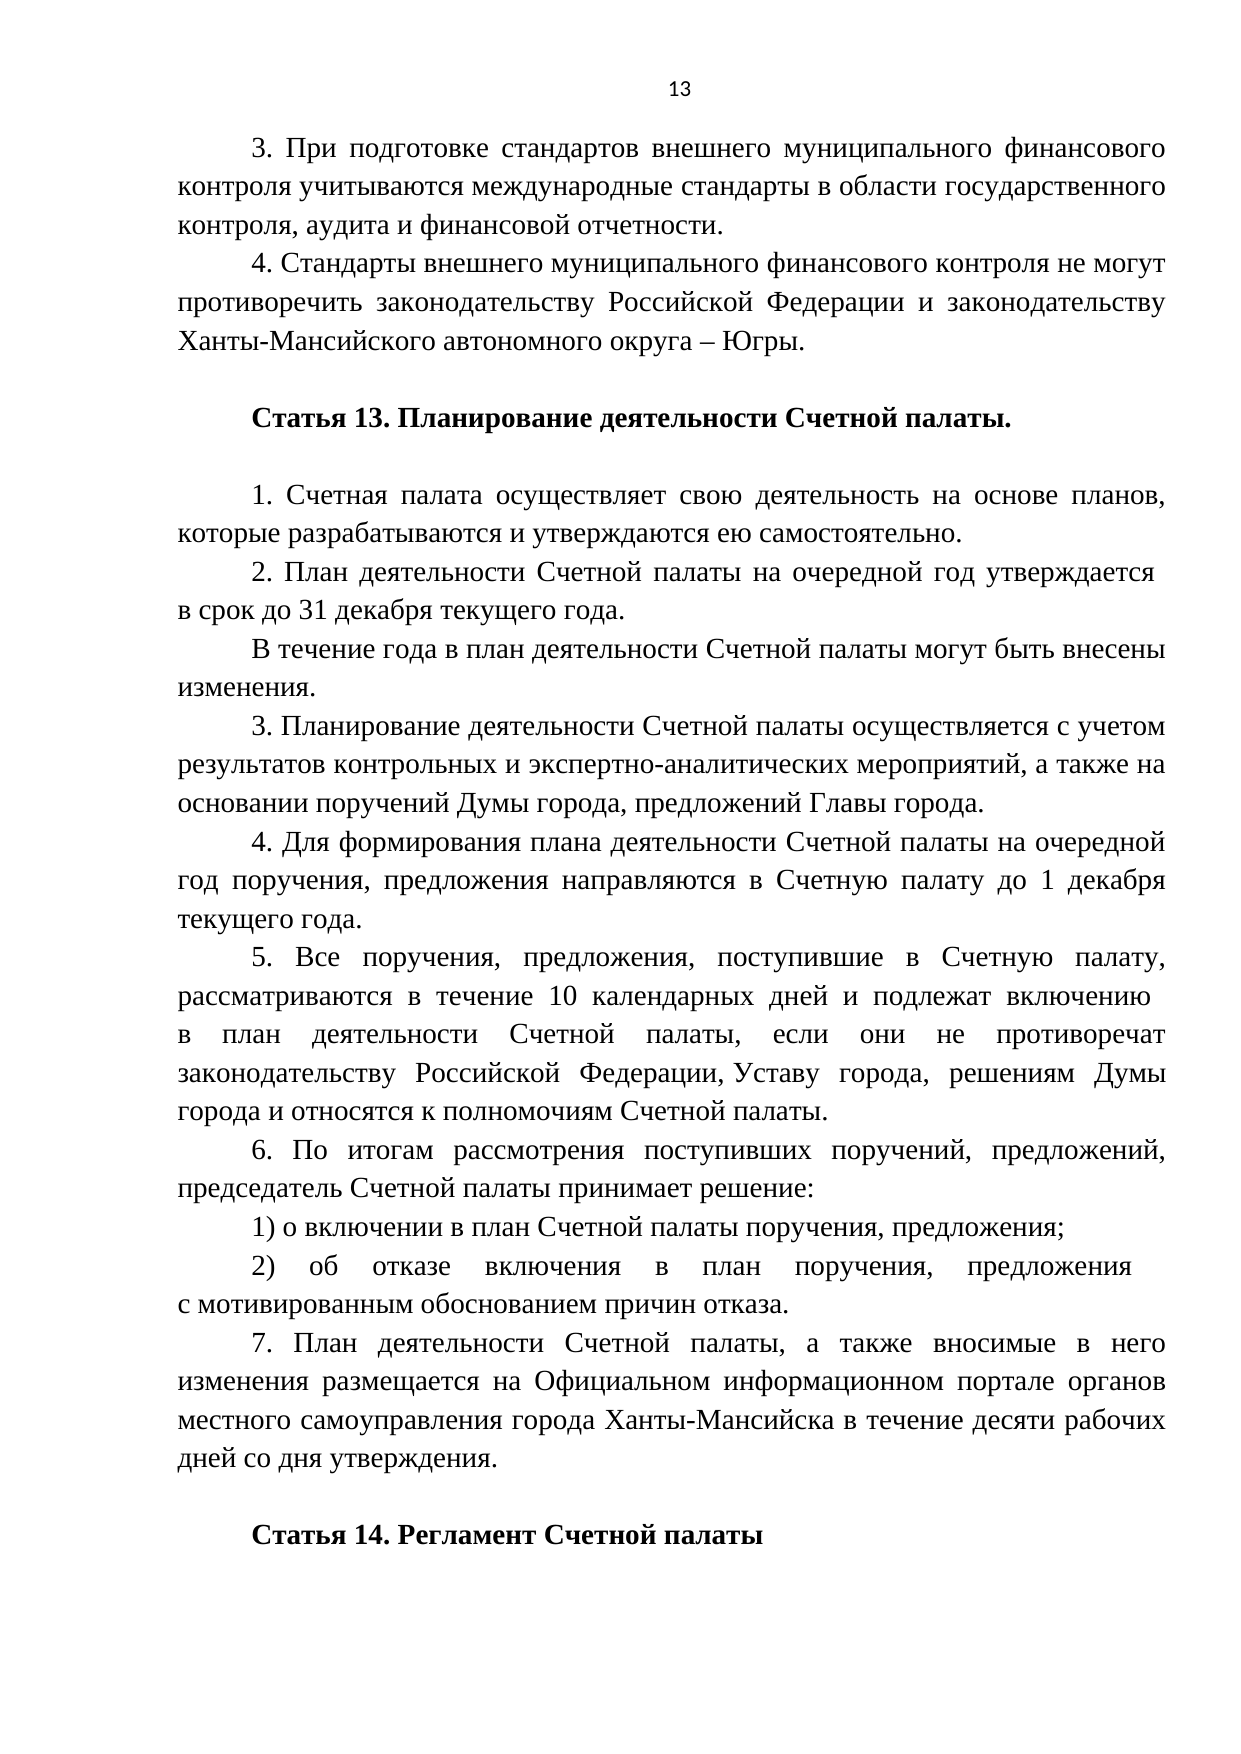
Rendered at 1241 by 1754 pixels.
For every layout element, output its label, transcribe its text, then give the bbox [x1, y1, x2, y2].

text Статья 13. Планирование деятельности Счетной палаты. [177, 400, 1167, 433]
text 4. Для формирования плана деятельности Счетной палаты на очередной год поручения, предложения направляются в Счетную палату до 1 декабря текущего года. [177, 824, 1167, 934]
text 2. План деятельности Счетной палаты на очередной год утверждается в срок до 31 декабря текущего года. [177, 554, 1167, 626]
text 6. По итогам рассмотрения поступивших поручений, предложений, председатель Счетной палаты принимает решение: [177, 1132, 1167, 1204]
text 3. Планирование деятельности Счетной палаты осуществляется с учетом результатов контрольных и экспертно-аналитических мероприятий, а также на основании поручений Думы города, предложений Главы города. [177, 708, 1167, 819]
text 1. Счетная палата осуществляет свою деятельность на основе планов, которые разрабатываются и утверждаются ею самостоятельно. [177, 477, 1167, 549]
text 4. Стандарты внешнего муниципального финансового контроля не могут противоречить законодательству Российской Федерации и законодательству Ханты-Мансийского автономного округа – Югры. [177, 246, 1167, 356]
text 5. Все поручения, предложения, поступившие в Счетную палату, рассматриваются в течение 10 календарных дней и подлежат включению в план деятельности Счетной палаты, если они не противоречат законодательству Российской Федерации, Уставу города, решениям Думы города и относятся к полномочиям Счетной палаты. [177, 939, 1167, 1127]
text 1) о включении в план Счетной палаты поручения, предложения; [177, 1209, 1167, 1243]
text 3. При подготовке стандартов внешнего муниципального финансового контроля учитываются международные стандарты в области государственного контроля, аудита и финансовой отчетности. [177, 130, 1167, 241]
text 2) об отказе включения в план поручения, предложения с мотивированным обоснованием причин отказа. [177, 1248, 1167, 1320]
text Статья 14. Регламент Счетной палаты [177, 1517, 1167, 1551]
text 7. План деятельности Счетной палаты, а также вносимые в него изменения размещается на Официальном информационном портале органов местного самоуправления города Ханты-Мансийска в течение десяти рабочих дней со дня утверждения. [177, 1325, 1167, 1474]
text В течение года в план деятельности Счетной палаты могут быть внесены изменения. [177, 631, 1167, 703]
